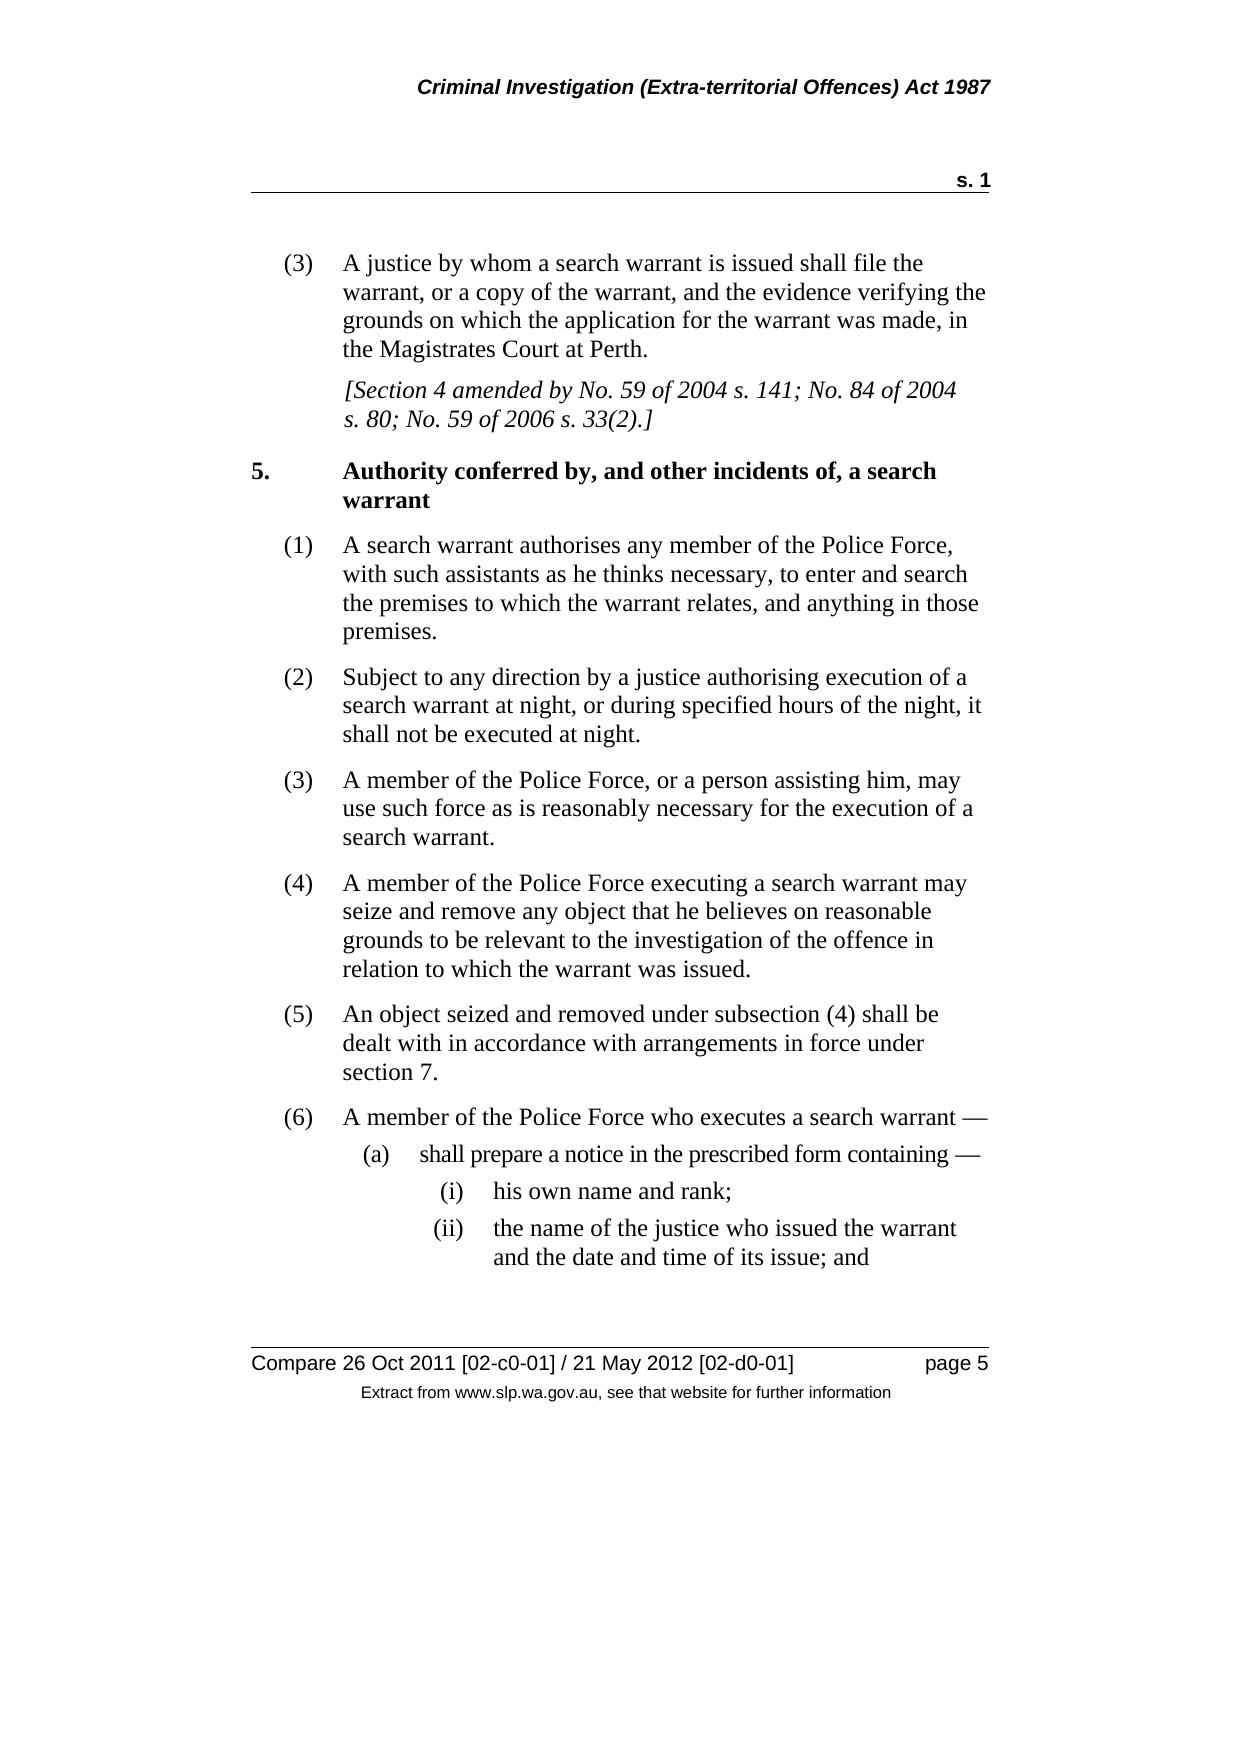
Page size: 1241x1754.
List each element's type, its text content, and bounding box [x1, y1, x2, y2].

text (a) shall prepare a notice in the prescribed form containing — [251, 1139, 989, 1168]
text [Section 4 amended by No. 59 of 2004 s. 141; No. 84 of 2004 s. 80; No. 59 of 2006 s. 33(2).] [251, 376, 989, 433]
text (1) A search warrant authorises any member of the Police Force, with such assistants as he thinks necessary, to enter and search the premises to which the warrant relates, and anything in those premises. [251, 530, 989, 645]
text (i) his own name and rank; [251, 1176, 989, 1205]
text (3) A justice by whom a search warrant is issued shall file the warrant, or a copy of the warrant, and the evidence verifying the grounds on which the application for the warrant was made, in the at . [251, 248, 989, 363]
text (ii) the name of the justice who issued the warrant and the date and time of its issue; and [251, 1213, 989, 1271]
text (3) A member of the Police Force, or a person assisting him, may use such force as is reasonably necessary for the execution of a search warrant. [251, 765, 989, 851]
text (4) A member of the Police Force executing a search warrant may seize and remove any object that he believes on reasonable grounds to be relevant to the investigation of the offence in relation to which the warrant was issued. [251, 868, 989, 983]
subtitle 5. Authority conferred by, and other incidents of, a search warrant [251, 456, 989, 513]
text (2) Subject to any direction by a justice authorising execution of a search warrant at night, or during specified hours of the night, it shall not be executed at night. [251, 662, 989, 748]
text (6) A member of the Police Force who executes a search warrant — [251, 1102, 989, 1131]
text (5) An object seized and removed under subsection (4) shall be dealt with in accordance with arrangements in force under section 7. [251, 999, 989, 1086]
